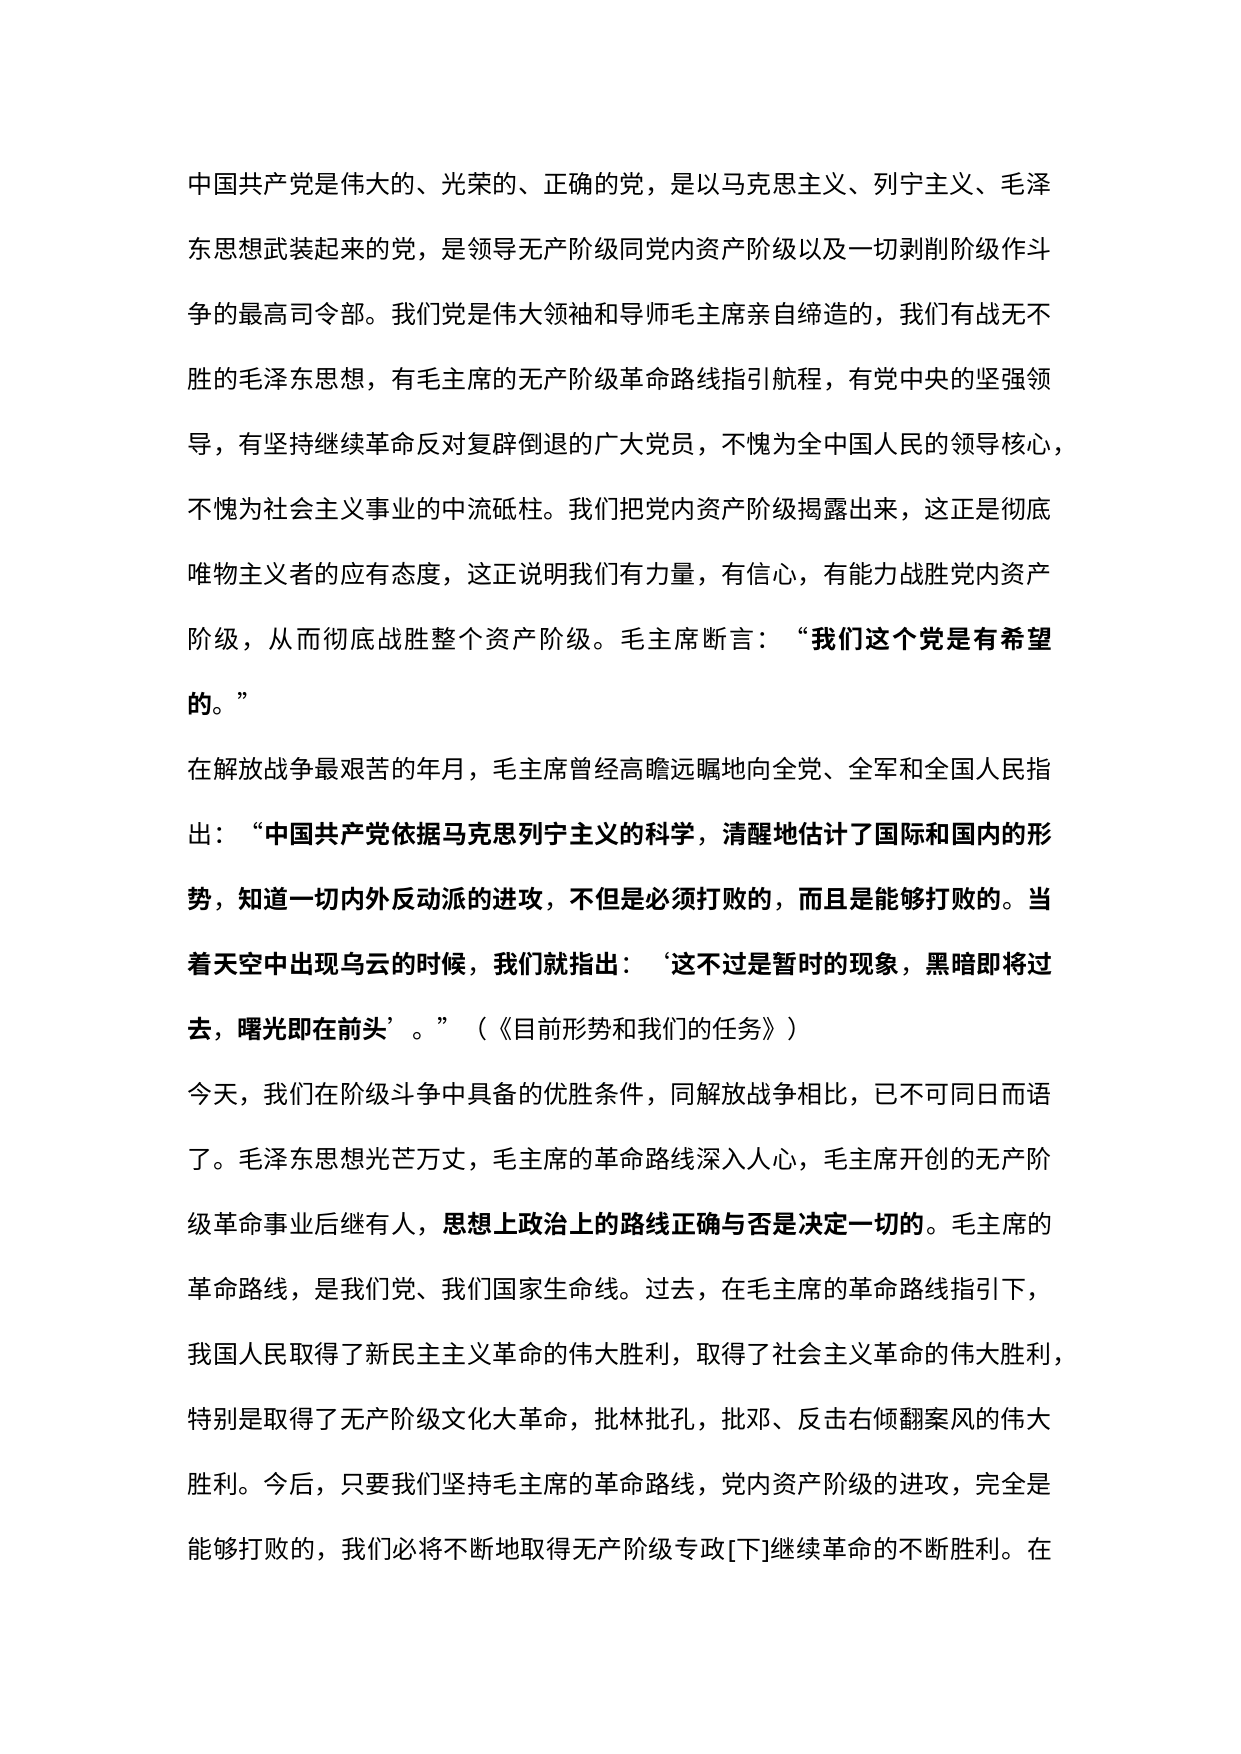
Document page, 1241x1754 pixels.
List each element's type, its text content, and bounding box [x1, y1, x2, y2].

text 在解放战争最艰苦的年月，毛主席曾经高瞻远瞩地向全党、全军和全国人民指出：“中国共产党依据马克思列宁主义的科学，清醒地估计了国际和国内的形势，知道一切内外反动派的进攻，不但是必须打败的，而且是能够打败的。当着天空中出现乌云的时候，我们就指出：‘这不过是暂时的现象，黑暗即将过去，曙光即在前头’。”（《目前形势和我们的任务》） [187, 735, 1053, 1060]
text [187, 1060, 1053, 1580]
text 中国共产党是伟大的、光荣的、正确的党，是以马克思主义、列宁主义、毛泽东思想武装起来的党，是领导无产阶级同党内资产阶级以及一切剥削阶级作斗争的最高司令部。我们党是伟大领袖和导师毛主席亲自缔造的，我们有战无不胜的毛泽东思想，有毛主席的无产阶级革命路线指引航程，有党中央的坚强领导，有坚持继续革命反对复辟倒退的广大党员，不愧为全中国人民的领导核心，不愧为社会主义事业的中流砥柱。我们把党内资产阶级揭露出来，这正是彻底唯物主义者的应有态度，这正说明我们有力量，有信心，有能力战胜党内资产阶级，从而彻底战胜整个资产阶级。毛主席断言：“我们这个党是有希望的。” [187, 150, 1053, 735]
